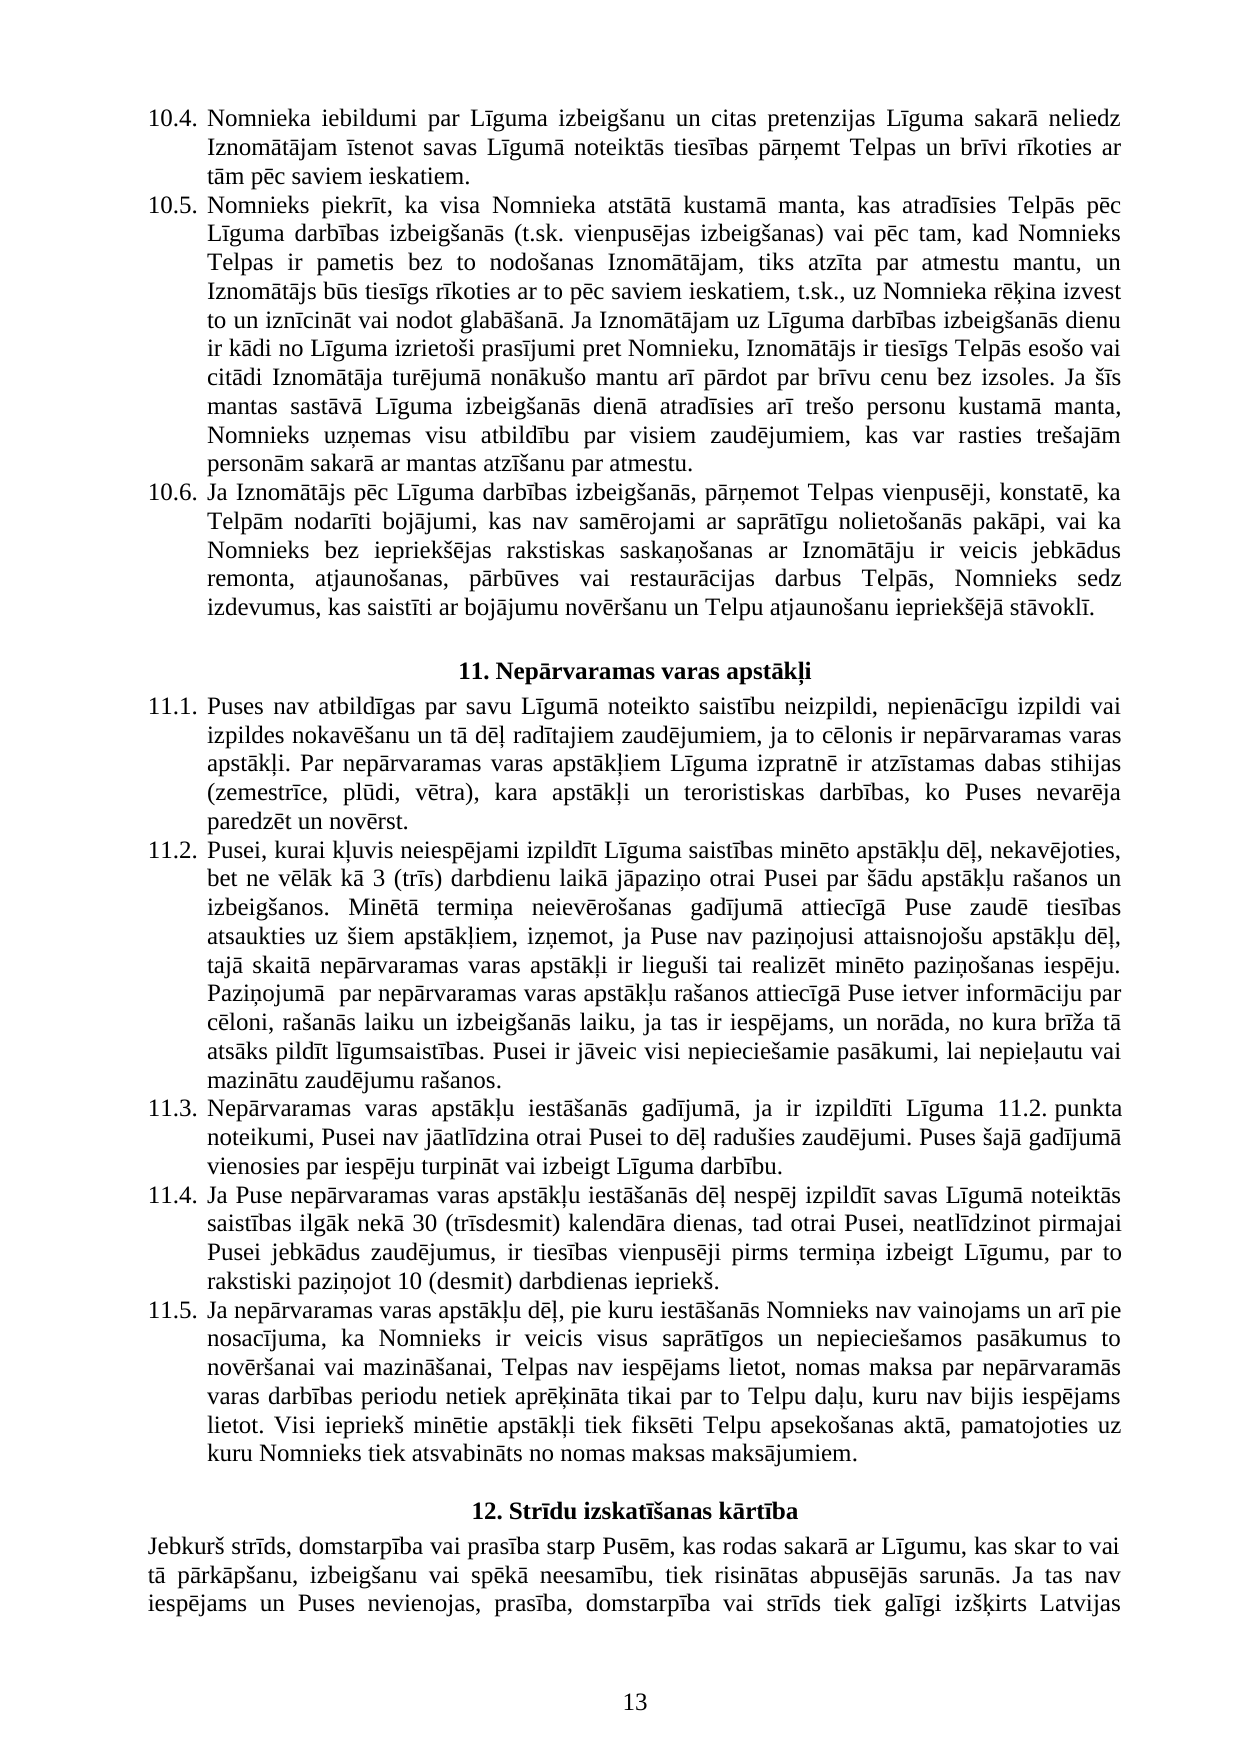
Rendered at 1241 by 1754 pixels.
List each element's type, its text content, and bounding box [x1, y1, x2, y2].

list Ja Iznomātājs pēc Līguma darbības izbeigšanās, pārņemot Telpas vienpusēji, konstatē, ka Telpām nodarīti bojājumi, kas nav samērojami ar saprātīgu nolietošanās pakāpi, vai ka Nomnieks bez iepriekšējas rakstiskas saskaņošanas ar Iznomātāju ir veicis jebkādus remonta, atjaunošanas, pārbūves vai restaurācijas darbus Telpās, Nomnieks sedz izdevumus, kas saistīti ar bojājumu novēršanu un Telpu atjaunošanu iepriekšējā stāvoklī. [148, 477, 1122, 621]
list Nepārvaramas varas apstākļu iestāšanās gadījumā, ja ir izpildīti Līguma 11.2. punkta noteikumi, Pusei nav jāatlīdzina otrai Pusei to dēļ radušies zaudējumi. Puses šajā gadījumā vienosies par iespēju turpināt vai izbeigt Līguma darbību. [148, 1093, 1122, 1180]
list Ja nepārvaramas varas apstākļu dēļ, pie kuru iestāšanās Nomnieks nav vainojams un arī pie nosacījuma, ka Nomnieks ir veicis visus saprātīgos un nepieciešamos pasākumus to novēršanai vai mazināšanai, Telpas nav iespējams lietot, nomas maksa par nepārvaramās varas darbības periodu netiek aprēķināta tikai par to Telpu daļu, kuru nav bijis iespējams lietot. Visi iepriekš minētie apstākļi tiek fiksēti Telpu apsekošanas aktā, pamatojoties uz kuru Nomnieks tiek atsvabināts no nomas maksas maksājumiem. [148, 1295, 1122, 1467]
list Pusei, kurai kļuvis neiespējami izpildīt Līguma saistības minēto apstākļu dēļ, nekavējoties, bet ne vēlāk kā 3 (trīs) darbdienu laikā jāpaziņo otrai Pusei par šādu apstākļu rašanos un izbeigšanos. Minētā termiņa neievērošanas gadījumā attiecīgā Puse zaudē tiesības atsaukties uz šiem apstākļiem, izņemot, ja Puse nav paziņojusi attaisnojošu apstākļu dēļ, tajā skaitā nepārvaramas varas apstākļi ir lieguši tai realizēt minēto paziņošanas iespēju. Paziņojumā par nepārvaramas varas apstākļu rašanos attiecīgā Puse ietver informāciju par cēloni, rašanās laiku un izbeigšanās laiku, ja tas ir iespējams, un norāda, no kura brīža tā atsāks pildīt līgumsaistības. Pusei ir jāveic visi nepieciešamie pasākumi, lai nepieļautu vai mazinātu zaudējumu rašanos. [148, 835, 1122, 1093]
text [148, 1531, 1122, 1617]
list Puses nav atbildīgas par savu Līgumā noteikto saistību neizpildi, nepienācīgu izpildi vai izpildes nokavēšanu un tā dēļ radītajiem zaudējumiem, ja to cēlonis ir nepārvaramas varas apstākļi. Par nepārvaramas varas apstākļiem Līguma izpratnē ir atzīstamas dabas stihijas (zemestrīce, plūdi, vētra), kara apstākļi un teroristiskas darbības, ko Puses nevarēja paredzēt un novērst. [148, 691, 1122, 835]
list Ja Puse nepārvaramas varas apstākļu iestāšanās dēļ nespēj izpildīt savas Līgumā noteiktās saistības ilgāk nekā 30 (trīsdesmit) kalendāra dienas, tad otrai Pusei, neatlīdzinot pirmajai Pusei jebkādus zaudējumus, ir tiesības vienpusēji pirms termiņa izbeigt Līgumu, par to rakstiski paziņojot 10 (desmit) darbdienas iepriekš. [148, 1180, 1122, 1295]
list Strīdu izskatīšanas kārtība [148, 1496, 1122, 1525]
list Nomnieks piekrīt, ka visa Nomnieka atstātā kustamā manta, kas atradīsies Telpās pēc Līguma darbības izbeigšanās (t.sk. vienpusējas izbeigšanas) vai pēc tam, kad Nomnieks Telpas ir pametis bez to nodošanas Iznomātājam, tiks atzīta par atmestu mantu, un Iznomātājs būs tiesīgs rīkoties ar to pēc saviem ieskatiem, t.sk., uz Nomnieka rēķina izvest to un iznīcināt vai nodot glabāšanā. Ja Iznomātājam uz Līguma darbības izbeigšanās dienu ir kādi no Līguma izrietoši prasījumi pret Nomnieku, Iznomātājs ir tiesīgs Telpās esošo vai citādi Iznomātāja turējumā nonākušo mantu arī pārdot par brīvu cenu bez izsoles. Ja šīs mantas sastāvā Līguma izbeigšanās dienā atradīsies arī trešo personu kustamā manta, Nomnieks uzņemas visu atbildību par visiem zaudējumiem, kas var rasties trešajām personām sakarā ar mantas atzīšanu par atmestu. [148, 190, 1122, 477]
list Nepārvaramas varas apstākļi [148, 656, 1122, 685]
list Nomnieka iebildumi par Līguma izbeigšanu un citas pretenzijas Līguma sakarā neliedz Iznomātājam īstenot savas Līgumā noteiktās tiesības pārņemt Telpas un brīvi rīkoties ar tām pēc saviem ieskatiem. [148, 103, 1122, 190]
